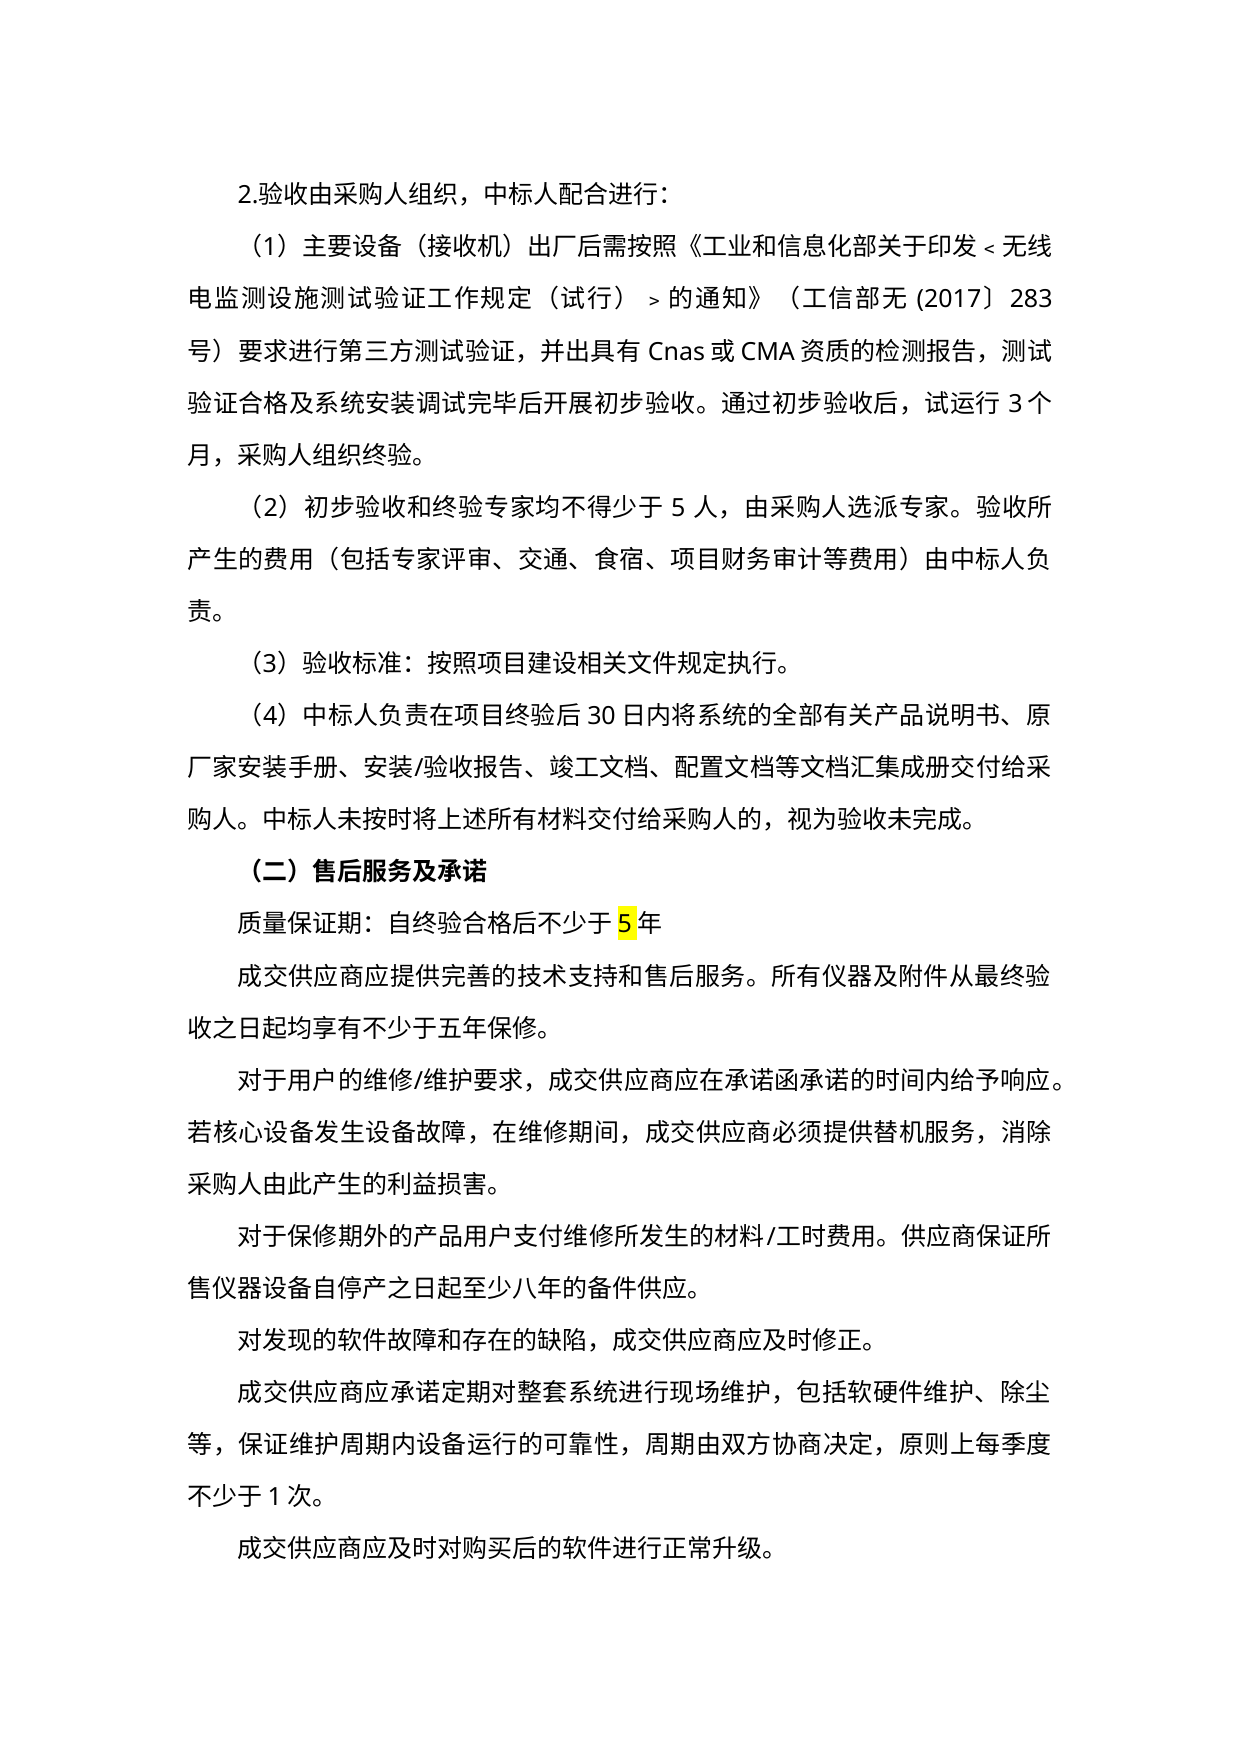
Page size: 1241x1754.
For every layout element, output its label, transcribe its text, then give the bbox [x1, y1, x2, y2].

text （4）中标人负责在项目终验后30日内将系统的全部有关产品说明书、原厂家安装手册、安装/验收报告、竣工文档、配置文档等文档汇集成册交付给采购人。中标人未按时将上述所有材料交付给采购人的，视为验收未完成。 [187, 683, 1053, 839]
text （1）主要设备（接收机）出厂后需按照《工业和信息化部关于印发﹤无线电监测设施测试验证工作规定（试行）﹥的通知》（工信部无 (2017〕283 号）要求进行第三方测试验证，并出具有Cnas或CMA资质的检测报告，测试验证合格及系统安装调试完毕后开展初步验收。通过初步验收后，试运行3个月，采购人组织终验。 [187, 214, 1053, 474]
text 对于保修期外的产品用户支付维修所发生的材料/工时费用。供应商保证所售仪器设备自停产之日起至少八年的备件供应。 [187, 1204, 1053, 1308]
text （2）初步验收和终验专家均不得少于 5 人，由采购人选派专家。验收所产生的费用（包括专家评审、交通、食宿、项目财务审计等费用）由中标人负责。 [187, 474, 1053, 631]
text 对发现的软件故障和存在的缺陷，成交供应商应及时修正。 [187, 1308, 1053, 1360]
text 成交供应商应及时对购买后的软件进行正常升级。 [187, 1516, 1053, 1568]
text 2.验收由采购人组织，中标人配合进行： [187, 162, 1053, 214]
text 质量保证期：自终验合格后不少于5年 [187, 891, 1053, 943]
text （二）售后服务及承诺 [187, 839, 1053, 891]
text （3）验收标准：按照项目建设相关文件规定执行。 [187, 631, 1053, 683]
text 成交供应商应提供完善的技术支持和售后服务。所有仪器及附件从最终验收之日起均享有不少于五年保修。 [187, 943, 1053, 1047]
text 对于用户的维修/维护要求，成交供应商应在承诺函承诺的时间内给予响应。若核心设备发生设备故障，在维修期间，成交供应商必须提供替机服务，消除采购人由此产生的利益损害。 [187, 1047, 1053, 1204]
text 成交供应商应承诺定期对整套系统进行现场维护，包括软硬件维护、除尘等，保证维护周期内设备运行的可靠性，周期由双方协商决定，原则上每季度不少于1次。 [187, 1360, 1053, 1516]
